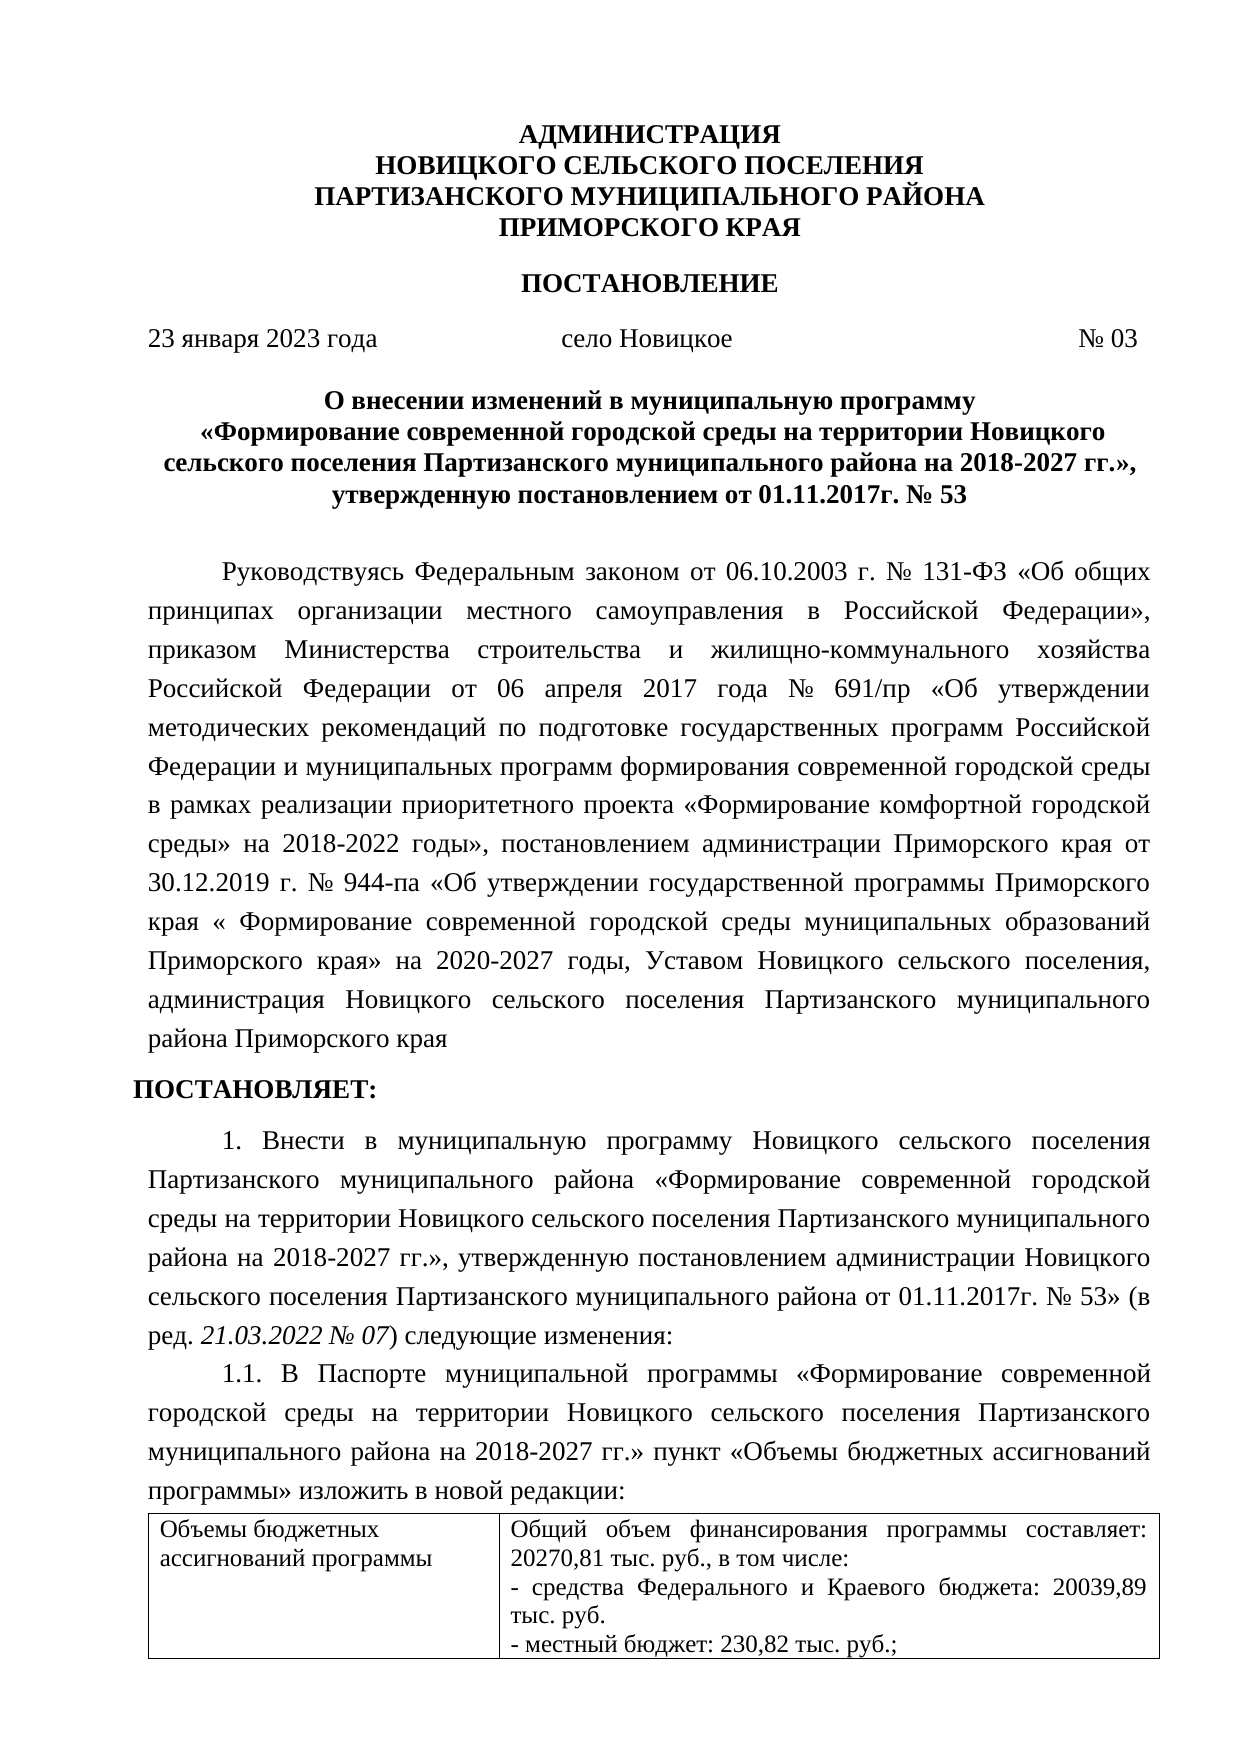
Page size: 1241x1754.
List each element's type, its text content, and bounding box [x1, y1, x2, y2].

text «Формирование современной городской среды на территории Новицкого сельского поселения Партизанского муниципального района на 2018-2027 гг.», утвержденную постановлением от 01.11.2017г. № 53 [148, 415, 1152, 509]
text 1. Внести в муниципальную программу Новицкого сельского поселения Партизанского муниципального района «Формирование современной городской среды на территории Новицкого сельского поселения Партизанского муниципального района на 2018-2027 гг.», утвержденную постановлением администрации Новицкого сельского поселения Партизанского муниципального района от 01.11.2017г. № 53» (в ред. 21.03.2022 № 07) следующие изменения: [148, 1124, 1152, 1350]
text ПОСТАНОВЛЯЕТ: [133, 1073, 1152, 1104]
text НОВИЦКОГО СЕЛЬСКОГО ПОСЕЛЕНИЯ [148, 149, 1152, 180]
text О внесении изменений в муниципальную программу [148, 384, 1152, 415]
text ПОСТАНОВЛЕНИЕ [148, 267, 1152, 298]
text Руководствуясь Федеральным законом от 06.10.2003 г. № 131-ФЗ «Об общих принципах организации местного самоуправления в Российской Федерации», приказом Министерства строительства и жилищно-коммунального хозяйства Российской Федерации от 06 апреля 2017 года № 691/пр «Об утверждении методических рекомендаций по подготовке государственных программ Российской Федерации и муниципальных программ формирования современной городской среды в рамках реализации приоритетного проекта «Формирование комфортной городской среды» на 2018-2022 годы», постановлением администрации Приморского края от 30.12.2019 г. № 944-па «Об утверждении государственной программы Приморского края « Формирование современной городской среды муниципальных образований Приморского края» на 2020-2027 годы, Уставом Новицкого сельского поселения, администрация Новицкого сельского поселения Партизанского муниципального района Приморского края [148, 556, 1152, 1053]
text 1.1. В Паспорте муниципальной программы «Формирование современной городской среды на территории Новицкого сельского поселения Партизанского муниципального района на 2018-2027 гг.» пункт «Объемы бюджетных ассигнований программы» изложить в новой редакции: [148, 1358, 1152, 1505]
text 23 января 2023 года село Новицкое № 03 [148, 322, 1152, 353]
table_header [149, 1514, 499, 1658]
text АДМИНИСТРАЦИЯ [148, 118, 1152, 149]
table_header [500, 1514, 1159, 1658]
text ПАРТИЗАНСКОГО МУНИЦИПАЛЬНОГО РАЙОНА [148, 180, 1152, 212]
text ПРИМОРСКОГО КРАЯ [148, 212, 1152, 243]
